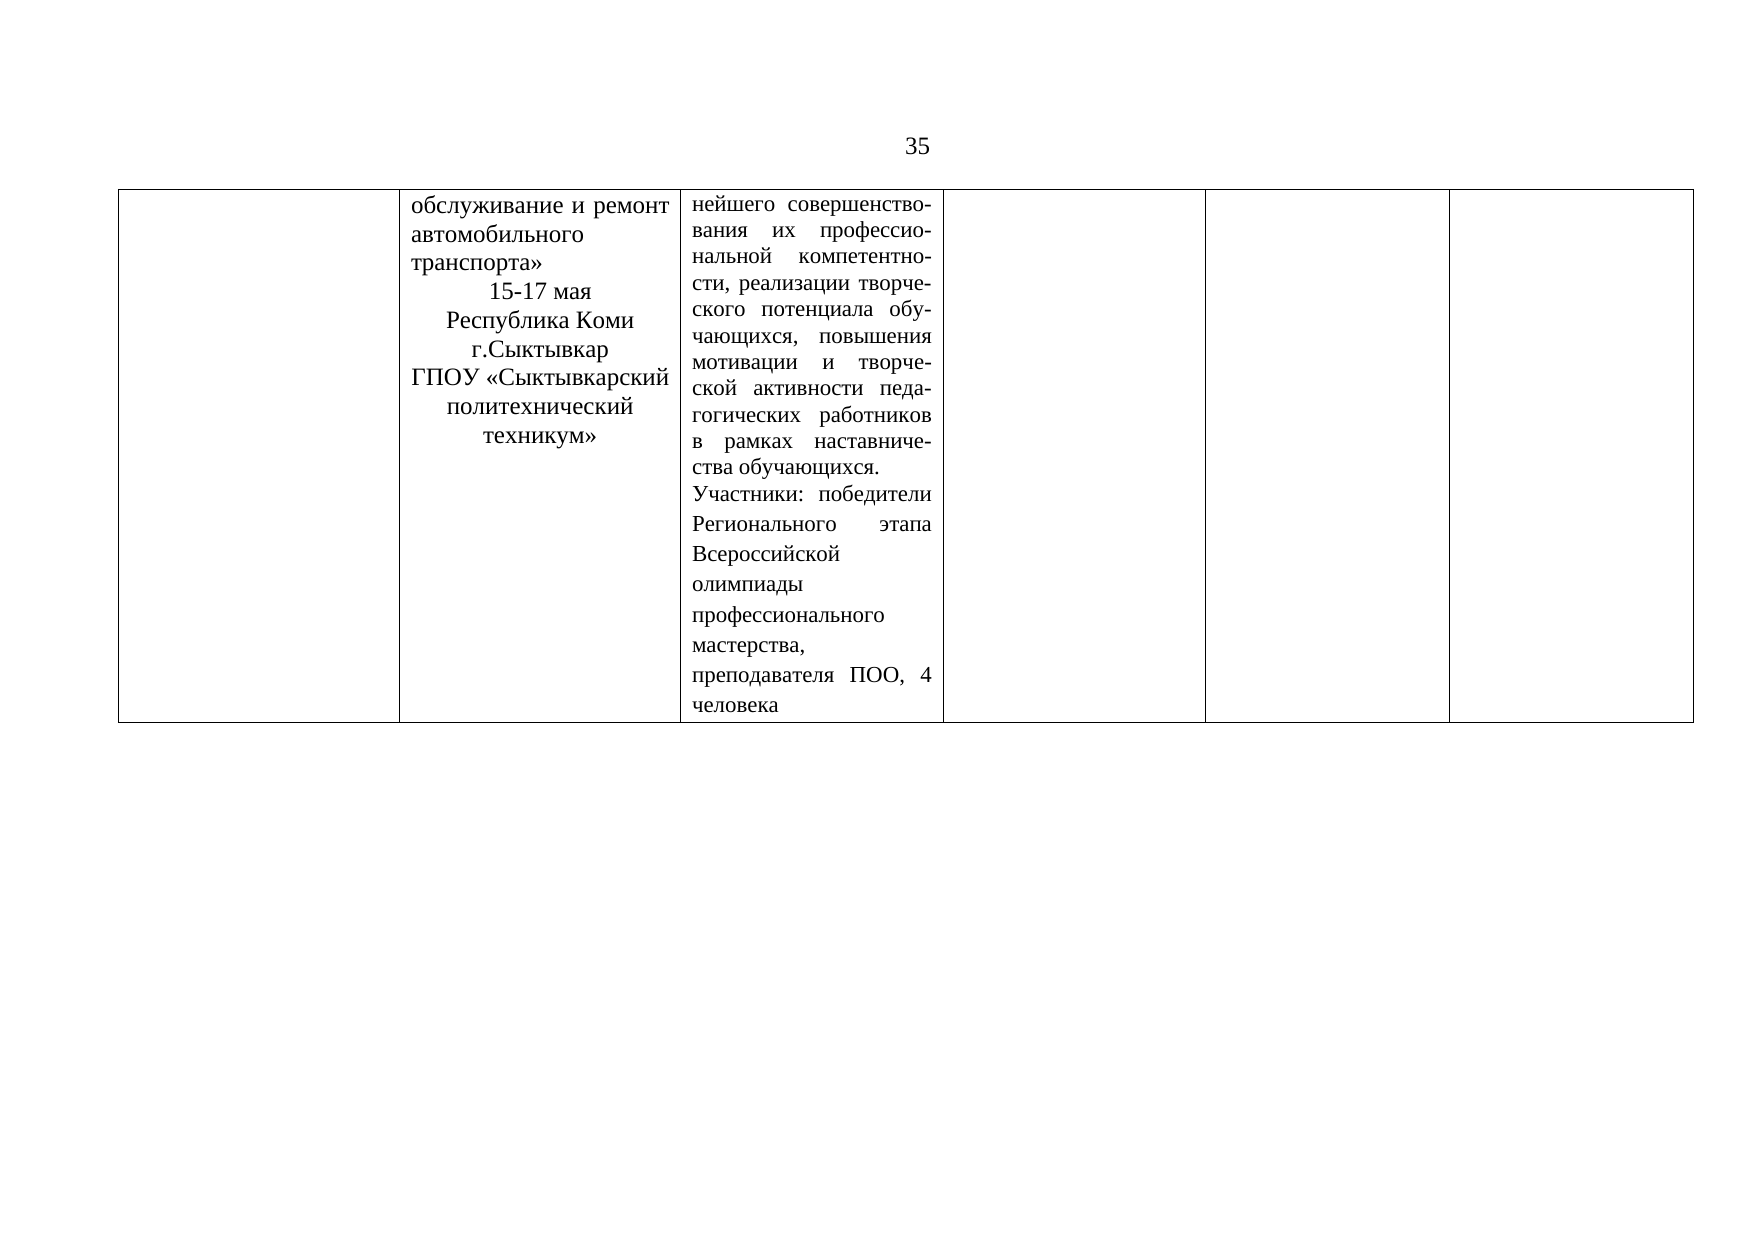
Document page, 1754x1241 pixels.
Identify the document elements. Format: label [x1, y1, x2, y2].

table_cell [1206, 190, 1449, 722]
table_cell [400, 190, 680, 722]
table_cell [681, 190, 943, 722]
table_cell [1450, 190, 1693, 722]
table_cell [944, 190, 1205, 722]
table_cell [119, 190, 399, 722]
